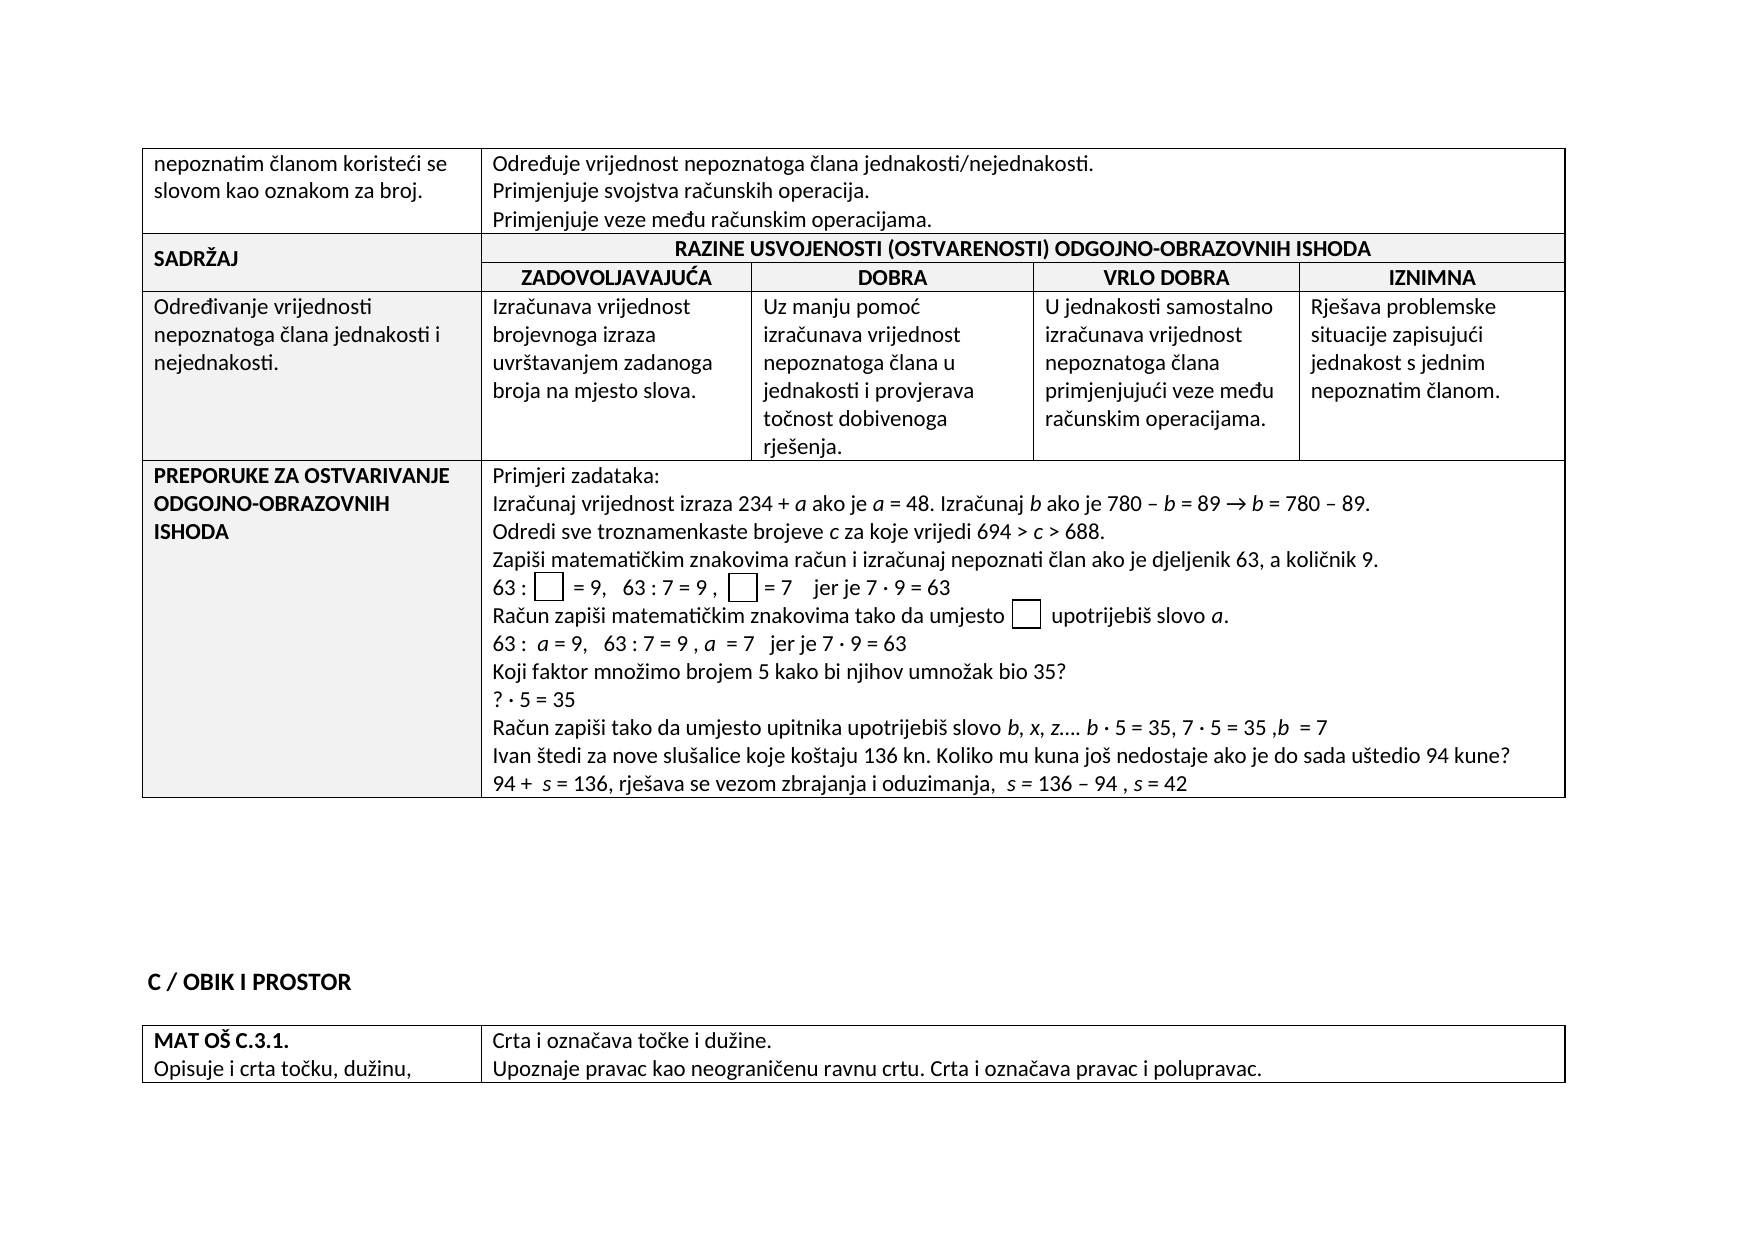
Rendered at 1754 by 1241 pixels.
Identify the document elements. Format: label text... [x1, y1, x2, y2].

table_cell ZADOVOLJAVAJUĆA [482, 263, 751, 291]
text C / OBIK I PROSTOR [148, 966, 1606, 997]
table_cell VRLO DOBRA [1034, 263, 1299, 291]
table_cell SADRŽAJ [143, 234, 481, 291]
table_cell Određivanje vrijednosti nepoznatoga člana jednakosti i nejednakosti. [143, 292, 481, 460]
table_cell U jednakosti samostalno izračunava vrijednost nepoznatoga člana primjenjujući veze među računskim operacijama. [1034, 292, 1299, 460]
table_cell Uz manju pomoć izračunava vrijednost nepoznatoga člana u jednakosti i provjerava točnost dobivenoga rješenja. [752, 292, 1033, 460]
table_cell Rješava problemske situacije zapisujući jednakost s jednim nepoznatim članom. [1300, 292, 1564, 460]
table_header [482, 149, 1564, 233]
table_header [143, 149, 481, 233]
table_cell PREPORUKE ZA OSTVARIVANJE ODGOJNO-OBRAZOVNIH ISHODA [143, 461, 481, 797]
table_cell RAZINE USVOJENOSTI (OSTVARENOSTI) ODGOJNO-OBRAZOVNIH ISHODA [482, 234, 1564, 262]
table_cell IZNIMNA [1300, 263, 1564, 291]
table_cell DOBRA [752, 263, 1033, 291]
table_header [143, 1026, 481, 1082]
table_cell Izračunava vrijednost brojevnoga izraza uvrštavanjem zadanoga broja na mjesto slova. [482, 292, 751, 460]
table_cell Primjeri zadataka: Izračunaj vrijednost izraza 234 + a ako je a = 48. Izračunaj b ako je 780 – b = 89 → b = 780 – 89. Odredi sve troznamenkaste brojeve c za koje vrijedi 694 > c > 688. Zapiši matematičkim znakovima račun i izračunaj nepoznati član ako je djeljenik 63, a količnik 9. 63 : = 9, 63 : 7 = 9 , = 7 jer je 7 · 9 = 63 Račun zapiši matematičkim znakovima tako da umjesto upotrijebiš slovo a. 63 : a = 9, 63 : 7 = 9 , a = 7 jer je 7 · 9 = 63 Koji faktor množimo brojem 5 kako bi njihov umnožak bio 35? ? · 5 = 35 Račun zapiši tako da umjesto upitnika upotrijebiš slovo b, x, z…. b · 5 = 35, 7 · 5 = 35 ,b = 7 Ivan štedi za nove slušalice koje koštaju 136 kn. Koliko mu kuna još nedostaje ako je do sada uštedio 94 kune? 94 + s = 136, rješava se vezom zbrajanja i oduzimanja, s = 136 – 94 , s = 42 [482, 461, 1564, 797]
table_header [482, 1026, 1564, 1082]
